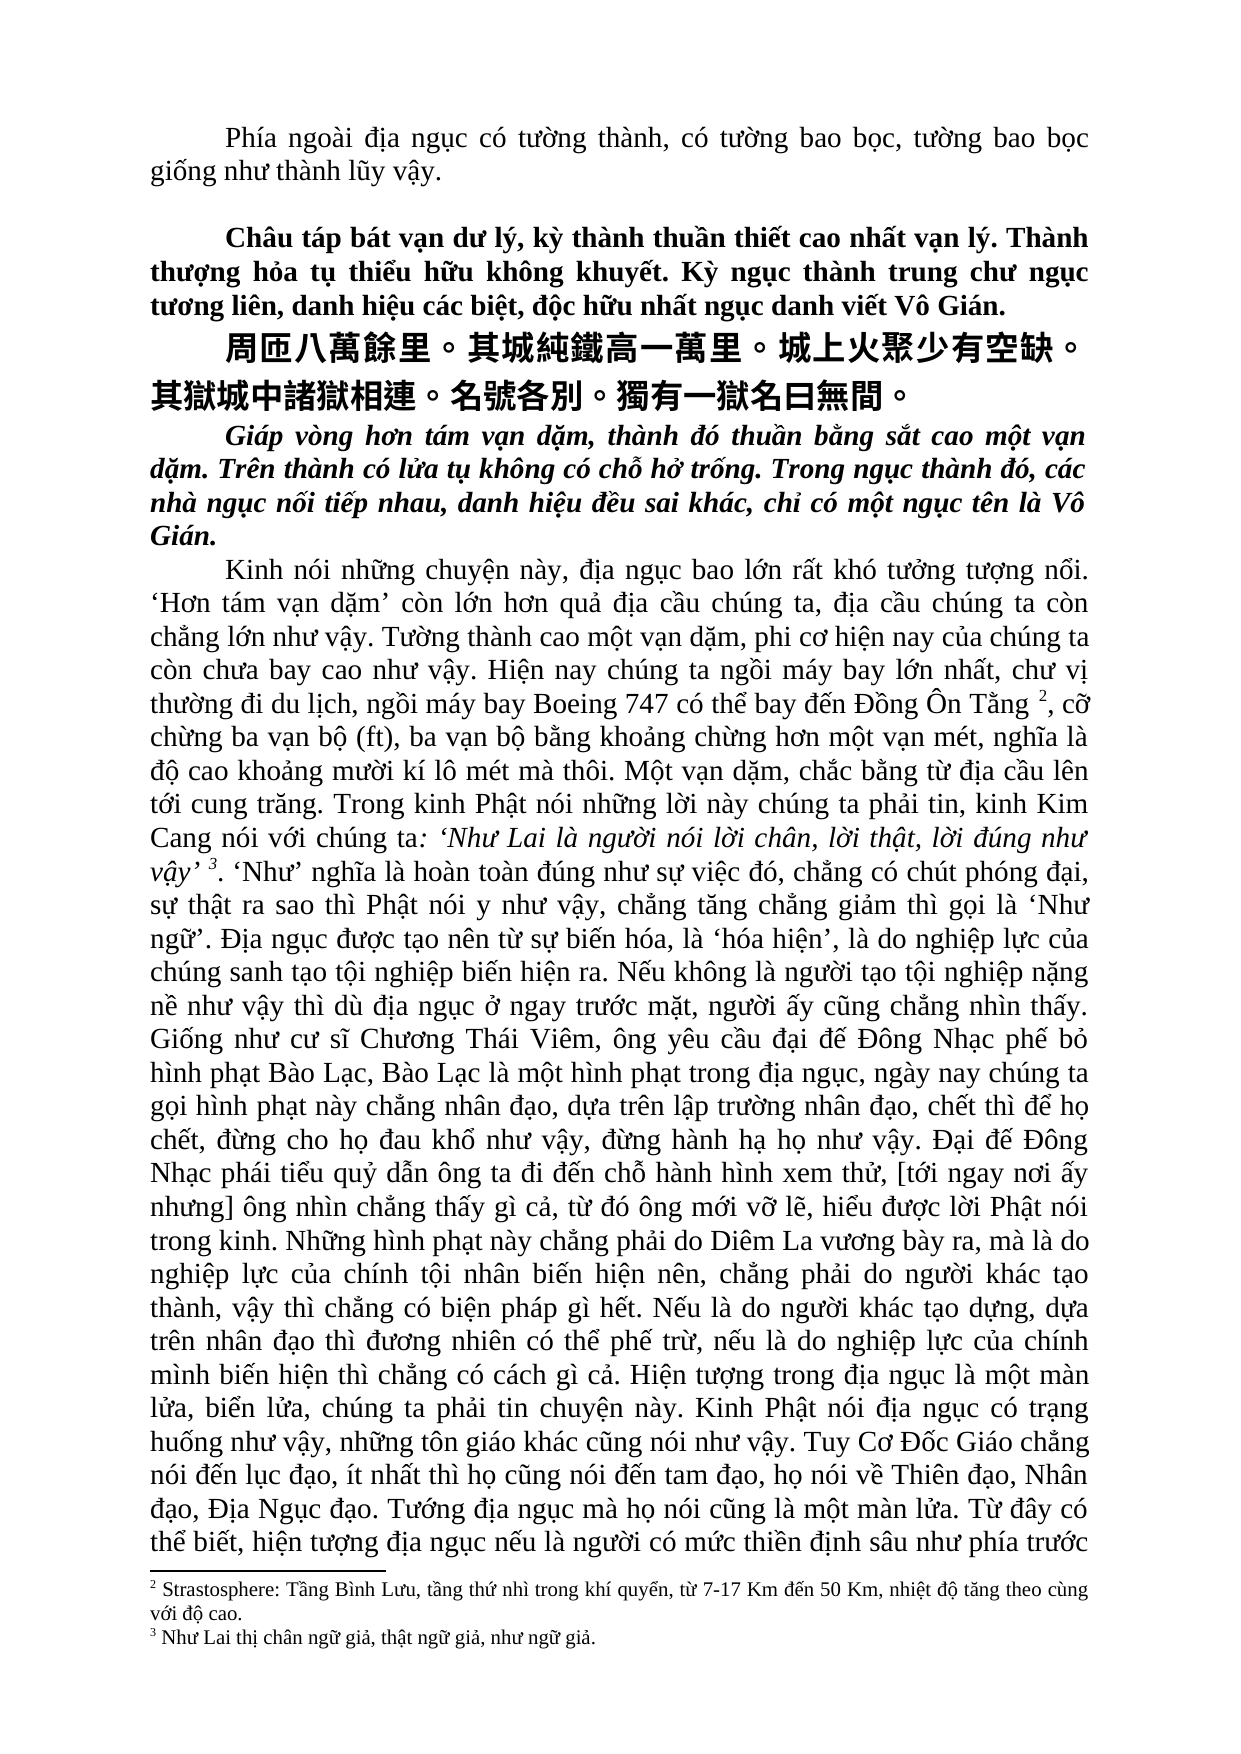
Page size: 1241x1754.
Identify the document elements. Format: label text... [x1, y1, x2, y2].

text 周匝八萬餘里。其城純鐵高一萬里。城上火聚少有空缺。其獄城中諸獄相連。名號各別。獨有一獄名曰無間。 [150, 321, 1090, 418]
text Châu táp bát vạn dư lý, kỳ thành thuần thiết cao nhất vạn lý. Thành thượng hỏa tụ thiểu hữu không khuyết. Kỳ ngục thành trung chư ngục tương liên, danh hiệu các biệt, độc hữu nhất ngục danh viết Vô Gián. [150, 221, 1090, 321]
text Giáp vòng hơn tám vạn dặm, thành đó thuần bằng sắt cao một vạn dặm. Trên thành có lửa tụ không có chỗ hở trống. Trong ngục thành đó, các nhà ngục nối tiếp nhau, danh hiệu đều sai khác, chỉ có một ngục tên là Vô Gián. [150, 418, 1090, 552]
text Phía ngoài địa ngục có tường thành, có tường bao bọc, tường bao bọc giống như thành lũy vậy. [150, 120, 1090, 187]
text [150, 552, 1090, 1558]
